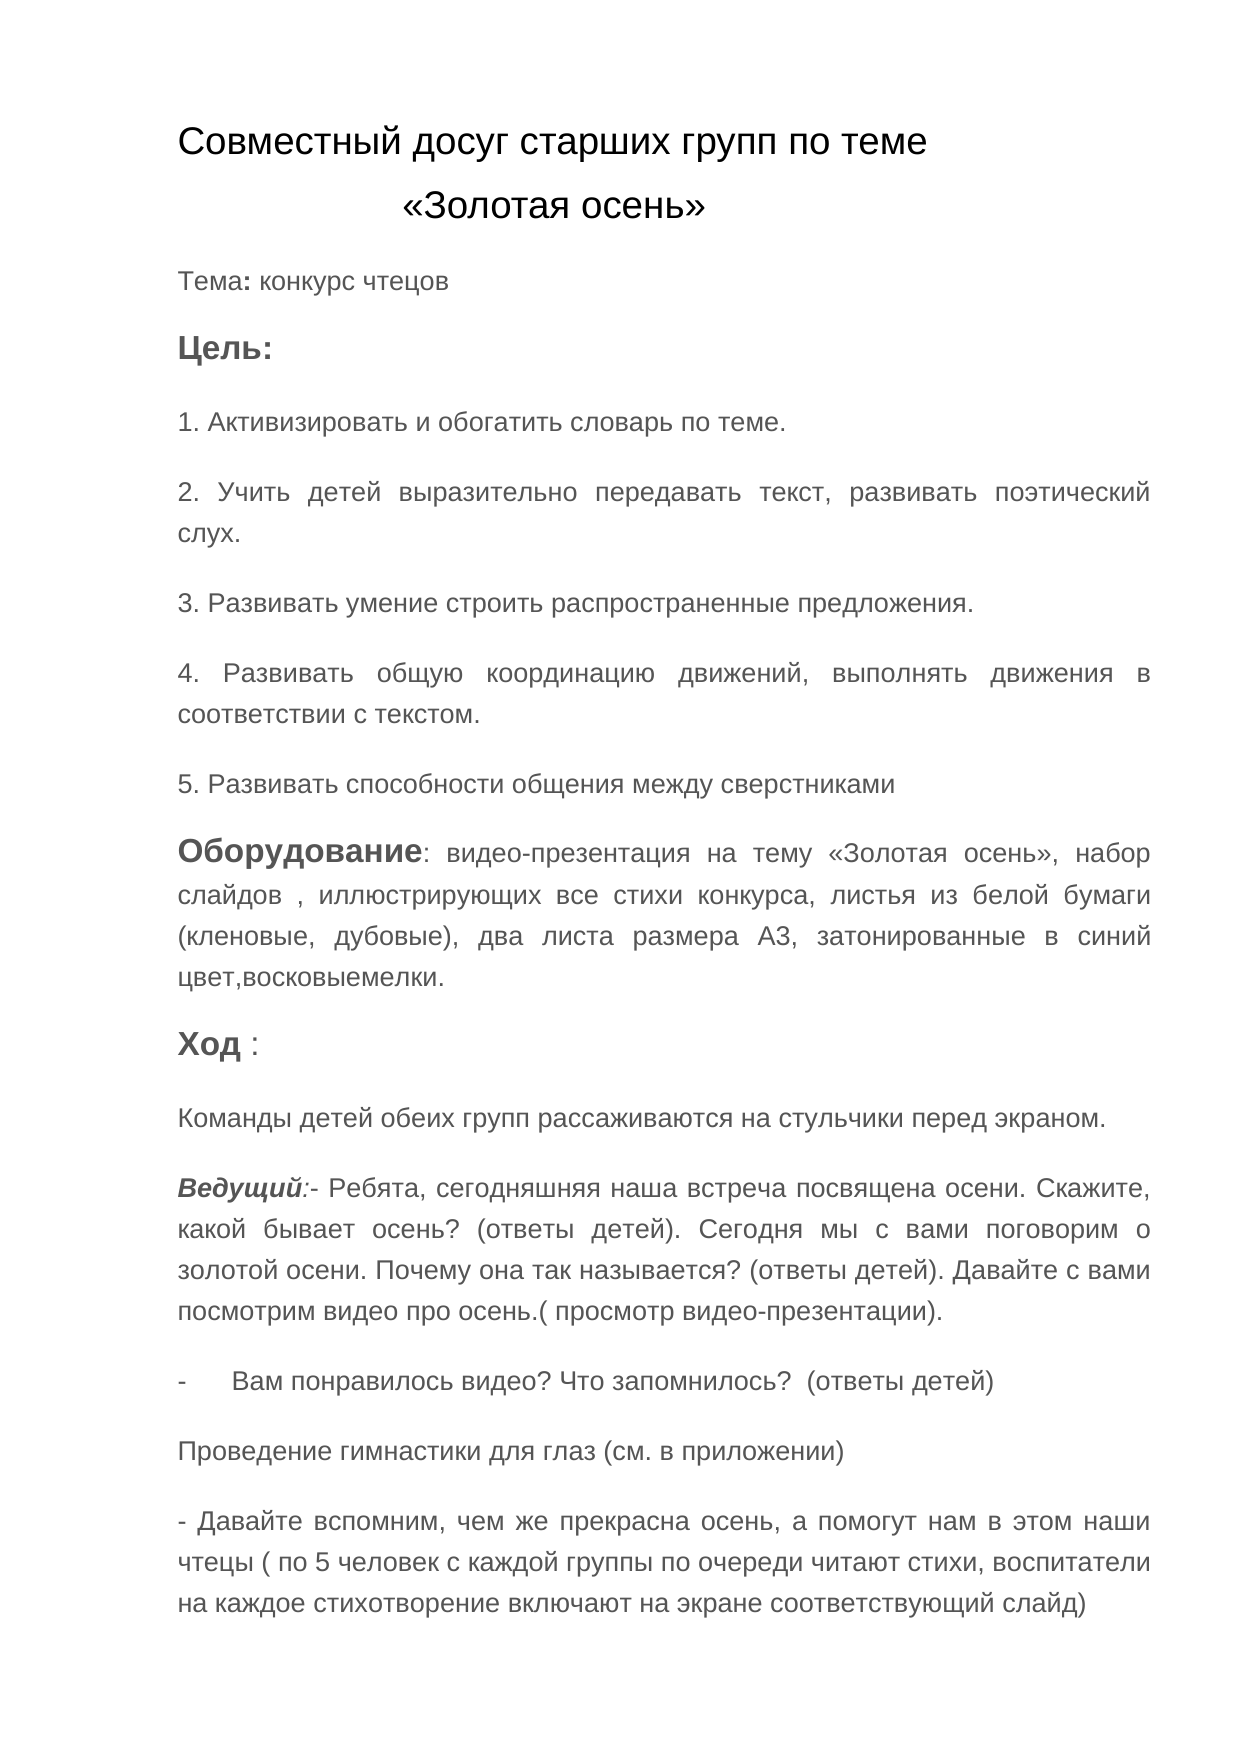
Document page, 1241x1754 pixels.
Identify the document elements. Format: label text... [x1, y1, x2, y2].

text 4. Развивать общую координацию движений, выполнять движения в соответствии с текстом. [177, 647, 1152, 729]
text «Золотая осень» [177, 182, 1152, 226]
text Команды детей обеих групп рассаживаются на стульчики перед экраном. [177, 1092, 1152, 1133]
text Ведущий:- Ребята, сегодняшняя наша встреча посвящена осени. Скажите, какой бывает осень? (ответы детей). Сегодня мы с вами поговорим о золотой осени. Почему она так называется? (ответы детей). Давайте с вами посмотрим видео про осень.( просмотр видео-презентации). [177, 1162, 1152, 1326]
text Ход : [177, 1022, 1152, 1063]
text Проведение гимнастики для глаз (см. в приложении) [177, 1425, 1152, 1466]
text Совместный досуг старших групп по теме [177, 118, 1152, 162]
text Цель: [177, 326, 1152, 367]
text - Вам понравилось видео? Что запомнилось? (ответы детей) [177, 1355, 1152, 1396]
text Оборудование: видео-презентация на тему «Золотая осень», набор слайдов , иллюстрирующих все стихи конкурса, листья из белой бумаги (кленовые, дубовые), два листа размера А3, затонированные в синий цвет,восковыемелки. [177, 829, 1152, 992]
text Тема: конкурс чтецов [177, 255, 1152, 296]
text 1. Активизировать и обогатить словарь по теме. [177, 396, 1152, 437]
text 5. Развивать способности общения между сверстниками [177, 758, 1152, 799]
text 3. Развивать умение строить распространенные предложения. [177, 577, 1152, 618]
text 2. Учить детей выразительно передавать текст, развивать поэтический слух. [177, 466, 1152, 548]
text - Давайте вспомним, чем же прекрасна осень, а помогут нам в этом наши чтецы ( по 5 человек с каждой группы по очереди читают стихи, воспитатели на каждое стихотворение включают на экране соответствующий слайд) [177, 1496, 1152, 1618]
